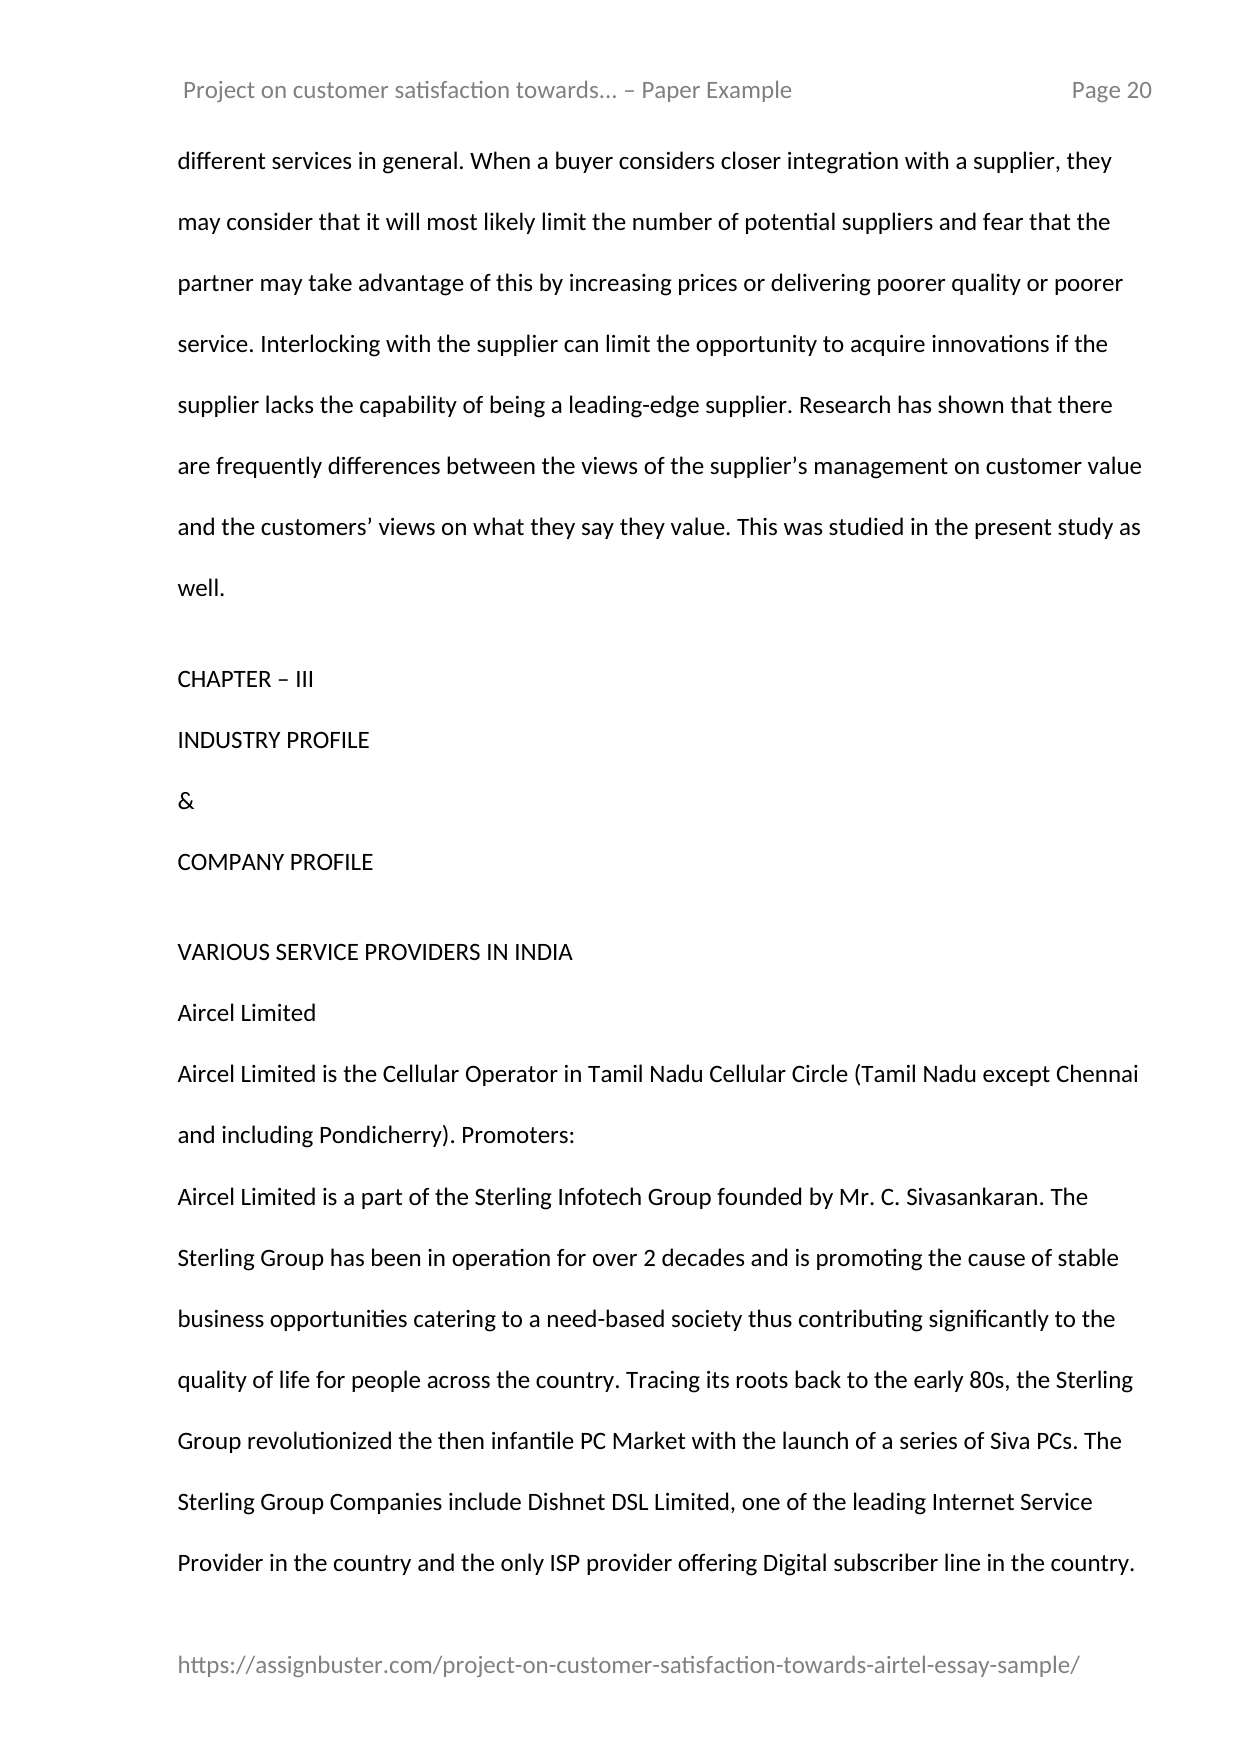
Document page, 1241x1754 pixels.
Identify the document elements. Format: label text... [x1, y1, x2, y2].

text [177, 145, 1152, 603]
text CHAPTER – III INDUSTRY PROFILE & COMPANY PROFILE [177, 663, 1152, 876]
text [177, 936, 1152, 1577]
